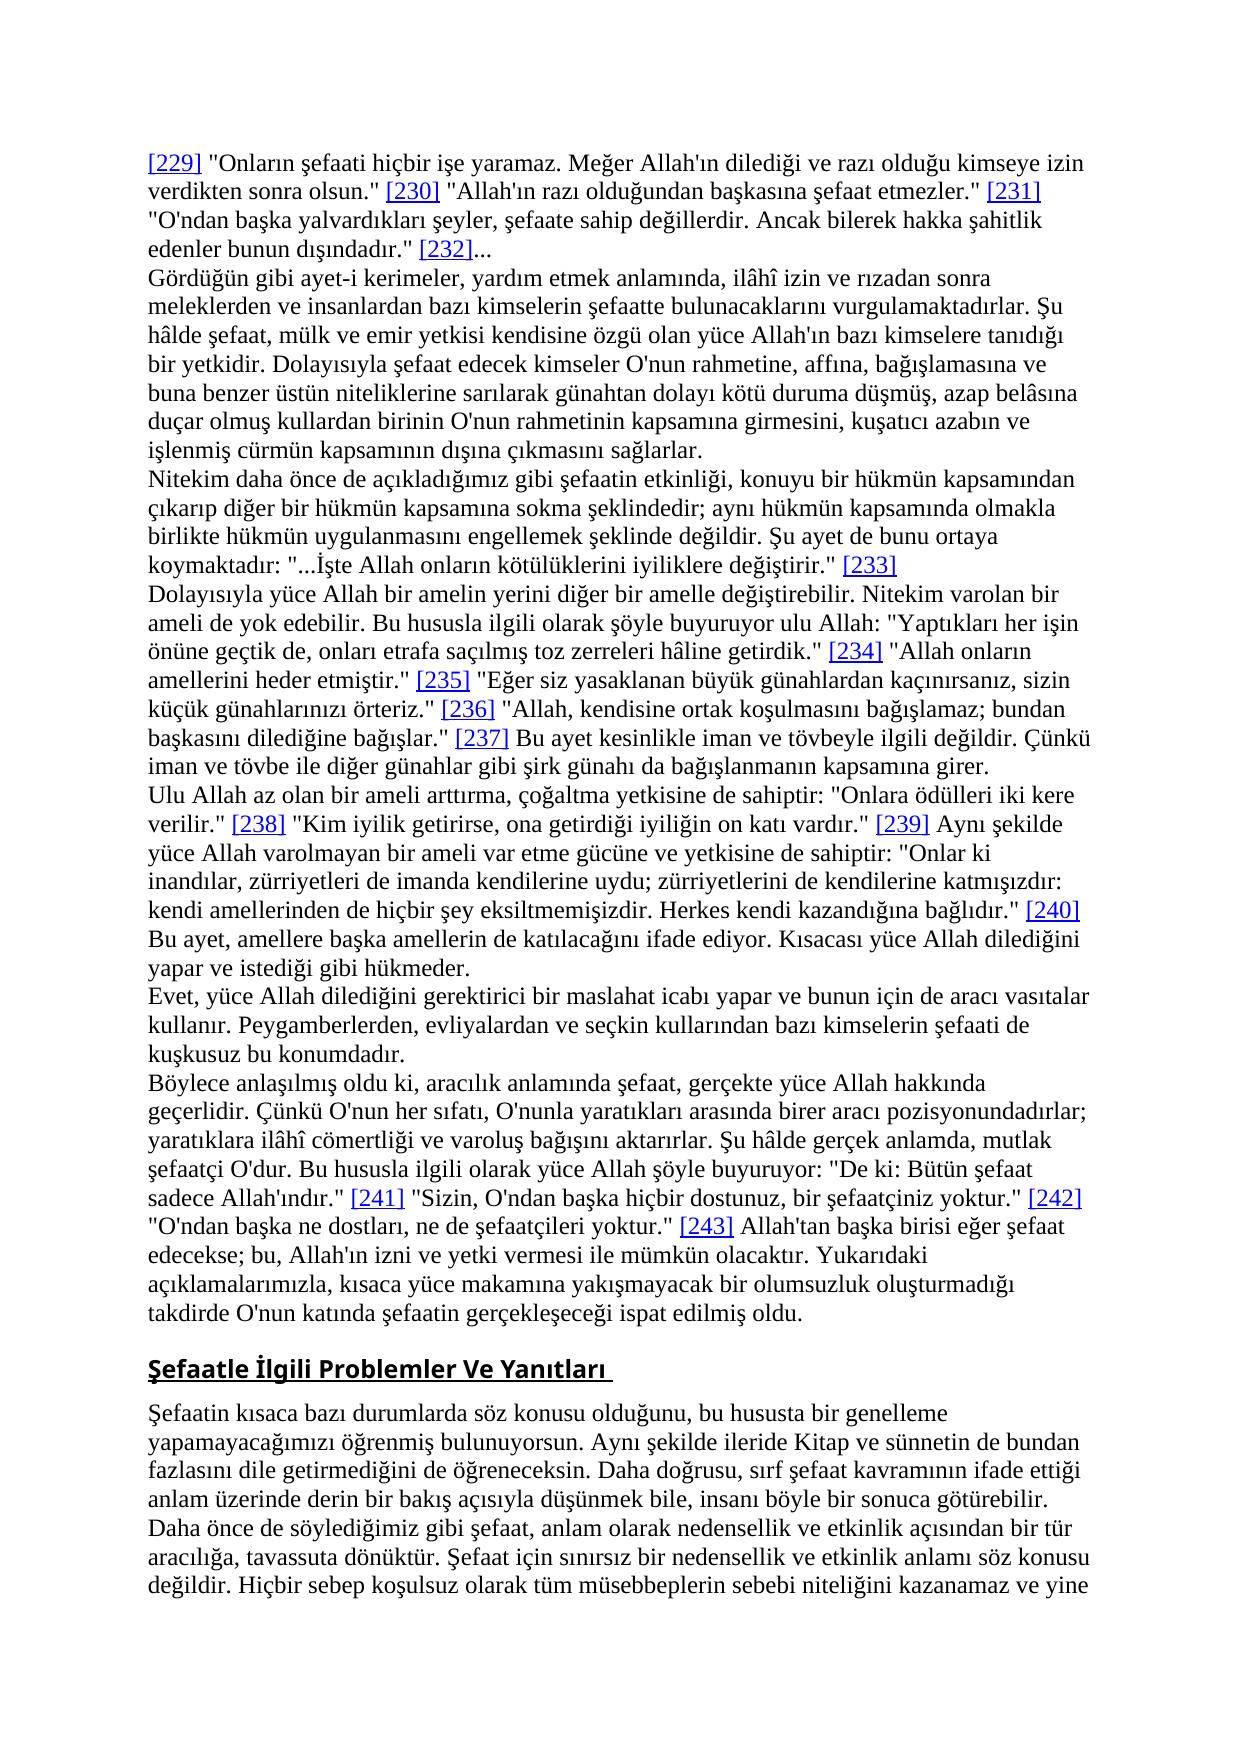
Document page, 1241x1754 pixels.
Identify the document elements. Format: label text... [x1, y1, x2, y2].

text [148, 148, 1093, 263]
text Gördüğün gibi ayet-i kerimeler, yardım etmek anlamında, ilâhî izin ve rızadan sonra meleklerden ve insanlardan bazı kimselerin şefaatte bulunacaklarını vurgulamaktadırlar. Şu hâlde şefaat, mülk ve emir yetkisi kendisine özgü olan yüce Allah'ın bazı kimselere tanıdığı bir yetkidir. Dolayısıyla şefaat edecek kimseler O'nun rahmetine, affına, bağışlamasına ve buna benzer üstün niteliklerine sarılarak günahtan dolayı kötü duruma düşmüş, azap belâsına duçar olmuş kullardan birinin O'nun rahmetinin kapsamına girmesini, kuşatıcı azabın ve işlenmiş cürmün kapsamının dışına çıkmasını sağlarlar. [148, 263, 1093, 464]
text Böylece anlaşılmış oldu ki, aracılık anlamında şefaat, gerçekte yüce Allah hakkında geçerlidir. Çünkü O'nun her sıfatı, O'nunla yaratıkları arasında birer aracı pozisyonundadırlar; yaratıklara ilâhî cömertliği ve varoluş bağışını aktarırlar. Şu hâlde gerçek anlamda, mutlak şefaatçi O'dur. Bu hususla ilgili olarak yüce Allah şöyle buyuruyor: "De ki: Bütün şefaat sadece Allah'ındır." [241] "Sizin, O'ndan başka hiçbir dostunuz, bir şefaatçiniz yoktur." [242] "O'ndan başka ne dostları, ne de şefaatçileri yoktur." [243] Allah'tan başka birisi eğer şefaat edecekse; bu, Allah'ın izni ve yetki vermesi ile mümkün olacaktır. Yukarıdaki açıklamalarımızla, kısaca yüce makamına yakışmayacak bir olumsuzluk oluşturmadığı takdirde O'nun katında şefaatin gerçekleşeceği ispat edilmiş oldu. [148, 1068, 1093, 1326]
subtitle Şefaatle İlgili Problemler Ve Yanıtları [148, 1351, 1093, 1385]
text Evet, yüce Allah dilediğini gerektirici bir maslahat icabı yapar ve bunun için de aracı vasıtalar kullanır. Peygamberlerden, evliyalardan ve seçkin kullarından bazı kimselerin şefaati de kuşkusuz bu konumdadır. [148, 981, 1093, 1068]
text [148, 1513, 1093, 1599]
text Ulu Allah az olan bir ameli arttırma, çoğaltma yetkisine de sahiptir: "Onlara ödülleri iki kere verilir." [238] "Kim iyilik getirirse, ona getirdiği iyiliğin on katı vardır." [239] Aynı şekilde yüce Allah varolmayan bir ameli var etme gücüne ve yetkisine de sahiptir: "Onlar ki inandılar, zürriyetleri de imanda kendilerine uydu; zürriyetlerini de kendilerine katmışızdır: kendi amellerinden de hiçbir şey eksiltmemişizdir. Herkes kendi kazandığına bağlıdır." [240] Bu ayet, amellere başka amellerin de katılacağını ifade ediyor. Kısacası yüce Allah dilediğini yapar ve istediği gibi hükmeder. [148, 780, 1093, 981]
text Nitekim daha önce de açıkladığımız gibi şefaatin etkinliği, konuyu bir hükmün kapsamından çıkarıp diğer bir hükmün kapsamına sokma şeklindedir; aynı hükmün kapsamında olmakla birlikte hükmün uygulanmasını engellemek şeklinde değildir. Şu ayet de bunu ortaya koymaktadır: "...İşte Allah onların kötülüklerini iyiliklere değiştirir." [233] [148, 464, 1093, 579]
text Dolayısıyla yüce Allah bir amelin yerini diğer bir amelle değiştirebilir. Nitekim varolan bir ameli de yok edebilir. Bu hususla ilgili olarak şöyle buyuruyor ulu Allah: "Yaptıkları her işin önüne geçtik de, onları etrafa saçılmış toz zerreleri hâline getirdik." [234] "Allah onların amellerini heder etmiştir." [235] "Eğer siz yasaklanan büyük günahlardan kaçınırsanız, sizin küçük günahlarınızı örteriz." [236] "Allah, kendisine ortak koşulmasını bağışlamaz; bundan başkasını dilediğine bağışlar." [237] Bu ayet kesinlikle iman ve tövbeyle ilgili değildir. Çünkü iman ve tövbe ile diğer günahlar gibi şirk günahı da bağışlanmanın kapsamına girer. [148, 579, 1093, 780]
text Şefaatin kısaca bazı durumlarda söz konusu olduğunu, bu hususta bir genelleme yapamayacağımızı öğrenmiş bulunuyorsun. Aynı şekilde ileride Kitap ve sünnetin de bundan fazlasını dile getirmediğini de öğreneceksin. Daha doğrusu, sırf şefaat kavramının ifade ettiği anlam üzerinde derin bir bakış açısıyla düşünmek bile, insanı böyle bir sonuca götürebilir. [148, 1398, 1093, 1513]
